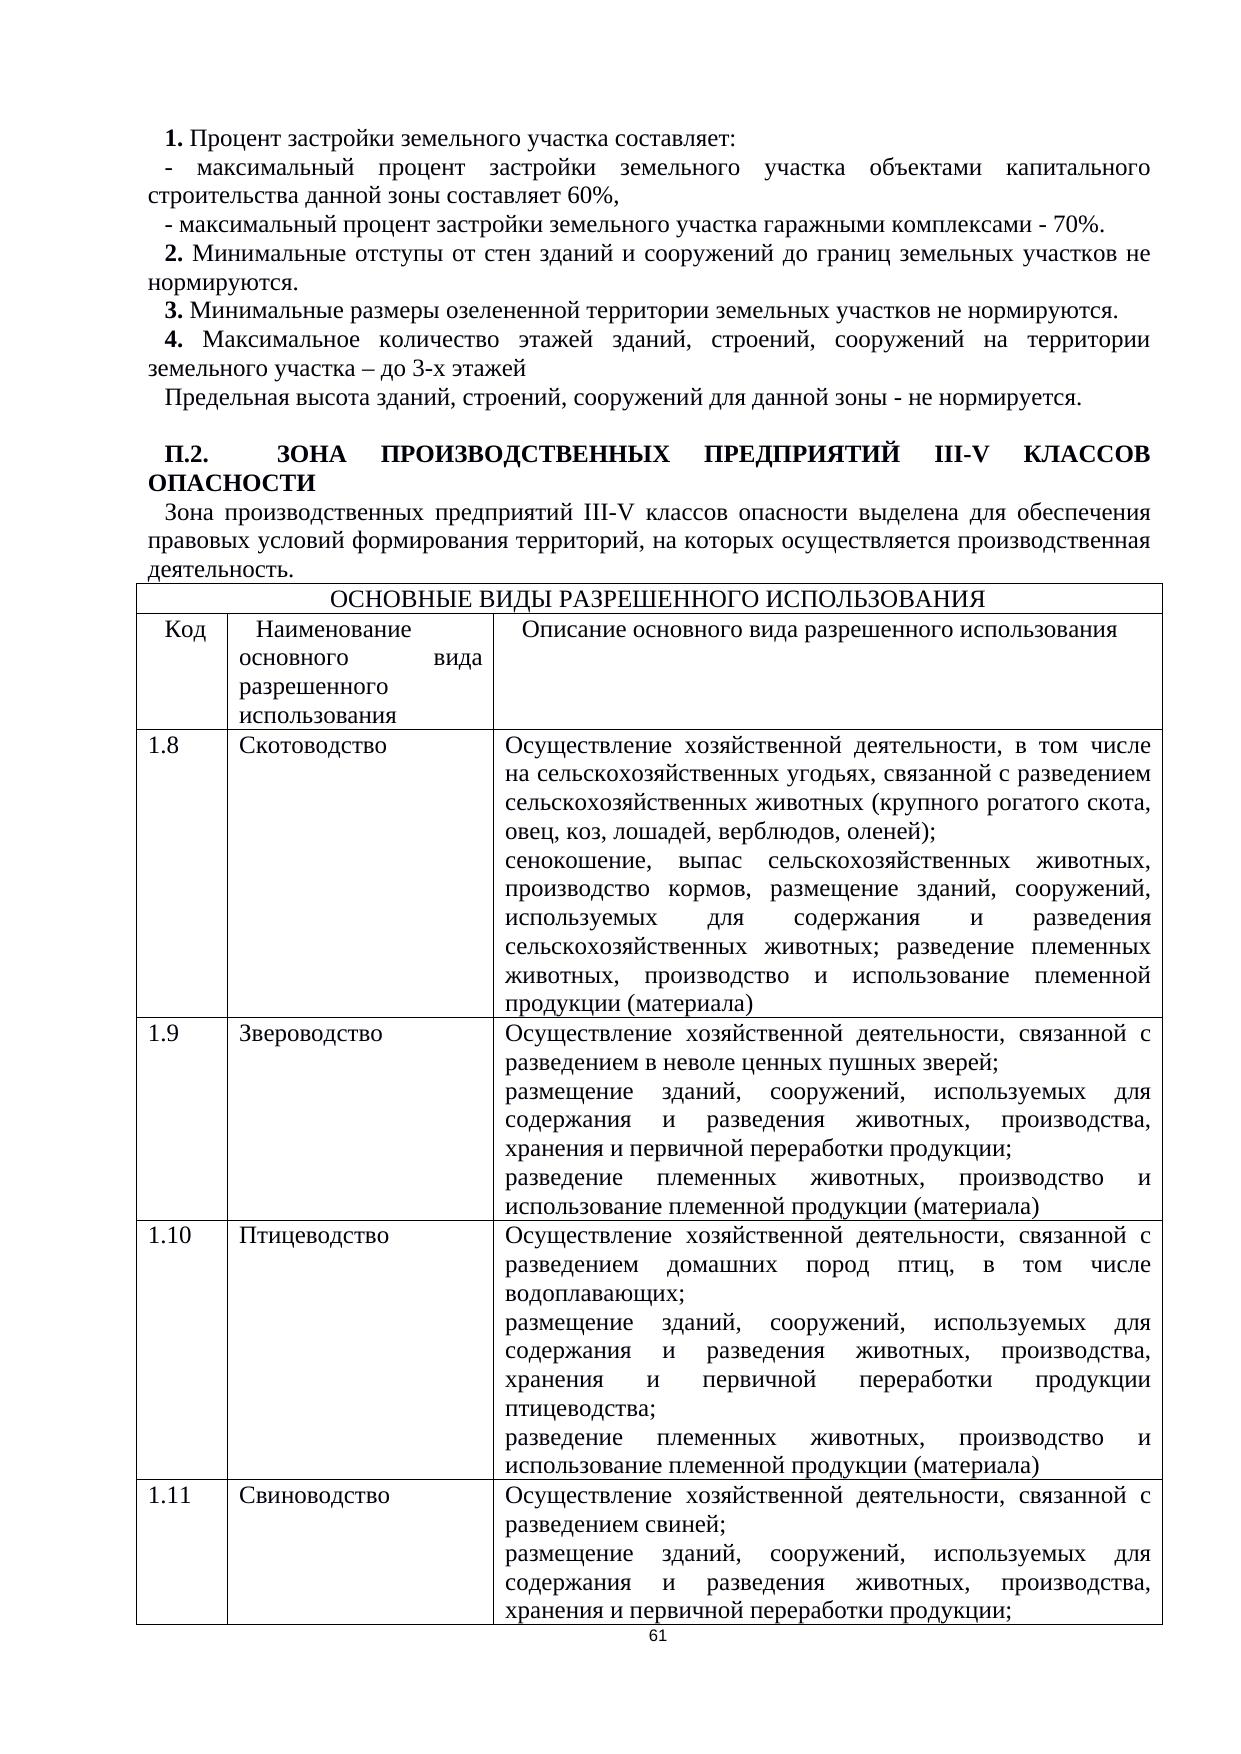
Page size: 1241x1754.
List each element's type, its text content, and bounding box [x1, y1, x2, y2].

table_cell Код [137, 614, 227, 729]
table_header ОСНОВНЫЕ ВИДЫ РАЗРЕШЕННОГО ИСПОЛЬЗОВАНИЯ [137, 584, 1162, 613]
table_cell Осуществление хозяйственной деятельности, связанной с разведением в неволе ценных пушных зверей; размещение зданий, сооружений, используемых для содержания и разведения животных, производства, хранения и первичной переработки продукции; разведение племенных животных, производство и использование племенной продукции (материала) [494, 1018, 1162, 1219]
table_cell Скотоводство [228, 730, 493, 1017]
table_cell 1.10 [137, 1221, 227, 1479]
table_cell Осуществление хозяйственной деятельности, в том числе на сельскохозяйственных угодьях, связанной с разведением сельскохозяйственных животных (крупного рогатого скота, овец, коз, лошадей, верблюдов, оленей); сенокошение, выпас сельскохозяйственных животных, производство кормов, размещение зданий, сооружений, используемых для содержания и разведения сельскохозяйственных животных; разведение племенных животных, производство и использование племенной продукции (материала) [494, 730, 1162, 1017]
table_cell Осуществление хозяйственной деятельности, связанной с разведением домашних пород птиц, в том числе водоплавающих; размещение зданий, сооружений, используемых для содержания и разведения животных, производства, хранения и первичной переработки продукции птицеводства; разведение племенных животных, производство и использование племенной продукции (материала) [494, 1221, 1162, 1479]
text - максимальный процент застройки земельного участка объектами капитального строительства данной зоны составляет 60%, [148, 152, 1152, 209]
table_cell Наименование основного вида разрешенного использования [228, 614, 493, 729]
table_cell 1.8 [137, 730, 227, 1017]
table_cell Звероводство [228, 1018, 493, 1219]
text 4. Максимальное количество этажей зданий, строений, сооружений на территории земельного участка – до 3-х этажей [148, 324, 1152, 382]
table_cell 1.11 [137, 1480, 227, 1624]
text 2. Минимальные отступы от стен зданий и сооружений до границ земельных участков не нормируются. [148, 238, 1152, 295]
table_cell Свиноводство [228, 1480, 493, 1624]
text 3. Минимальные размеры озелененной территории земельных участков не нормируются. [148, 295, 1152, 324]
text П.2. ЗОНА ПРОИЗВОДСТВЕННЫХ ПРЕДПРИЯТИЙ III-V КЛАССОВ ОПАСНОСТИ [148, 439, 1152, 497]
text - максимальный процент застройки земельного участка гаражными комплексами - 70%. [148, 209, 1152, 238]
table_cell Описание основного вида разрешенного использования [494, 614, 1162, 729]
table_cell 1.9 [137, 1018, 227, 1219]
text 1. Процент застройки земельного участка составляет: [148, 123, 1152, 152]
text Предельная высота зданий, строений, сооружений для данной зоны - не нормируется. [148, 382, 1152, 410]
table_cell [494, 1480, 1162, 1624]
table_cell Птицеводство [228, 1221, 493, 1479]
text Зона производственных предприятий III-V классов опасности выделена для обеспечения правовых условий формирования территорий, на которых осуществляется производственная деятельность. [148, 497, 1152, 583]
